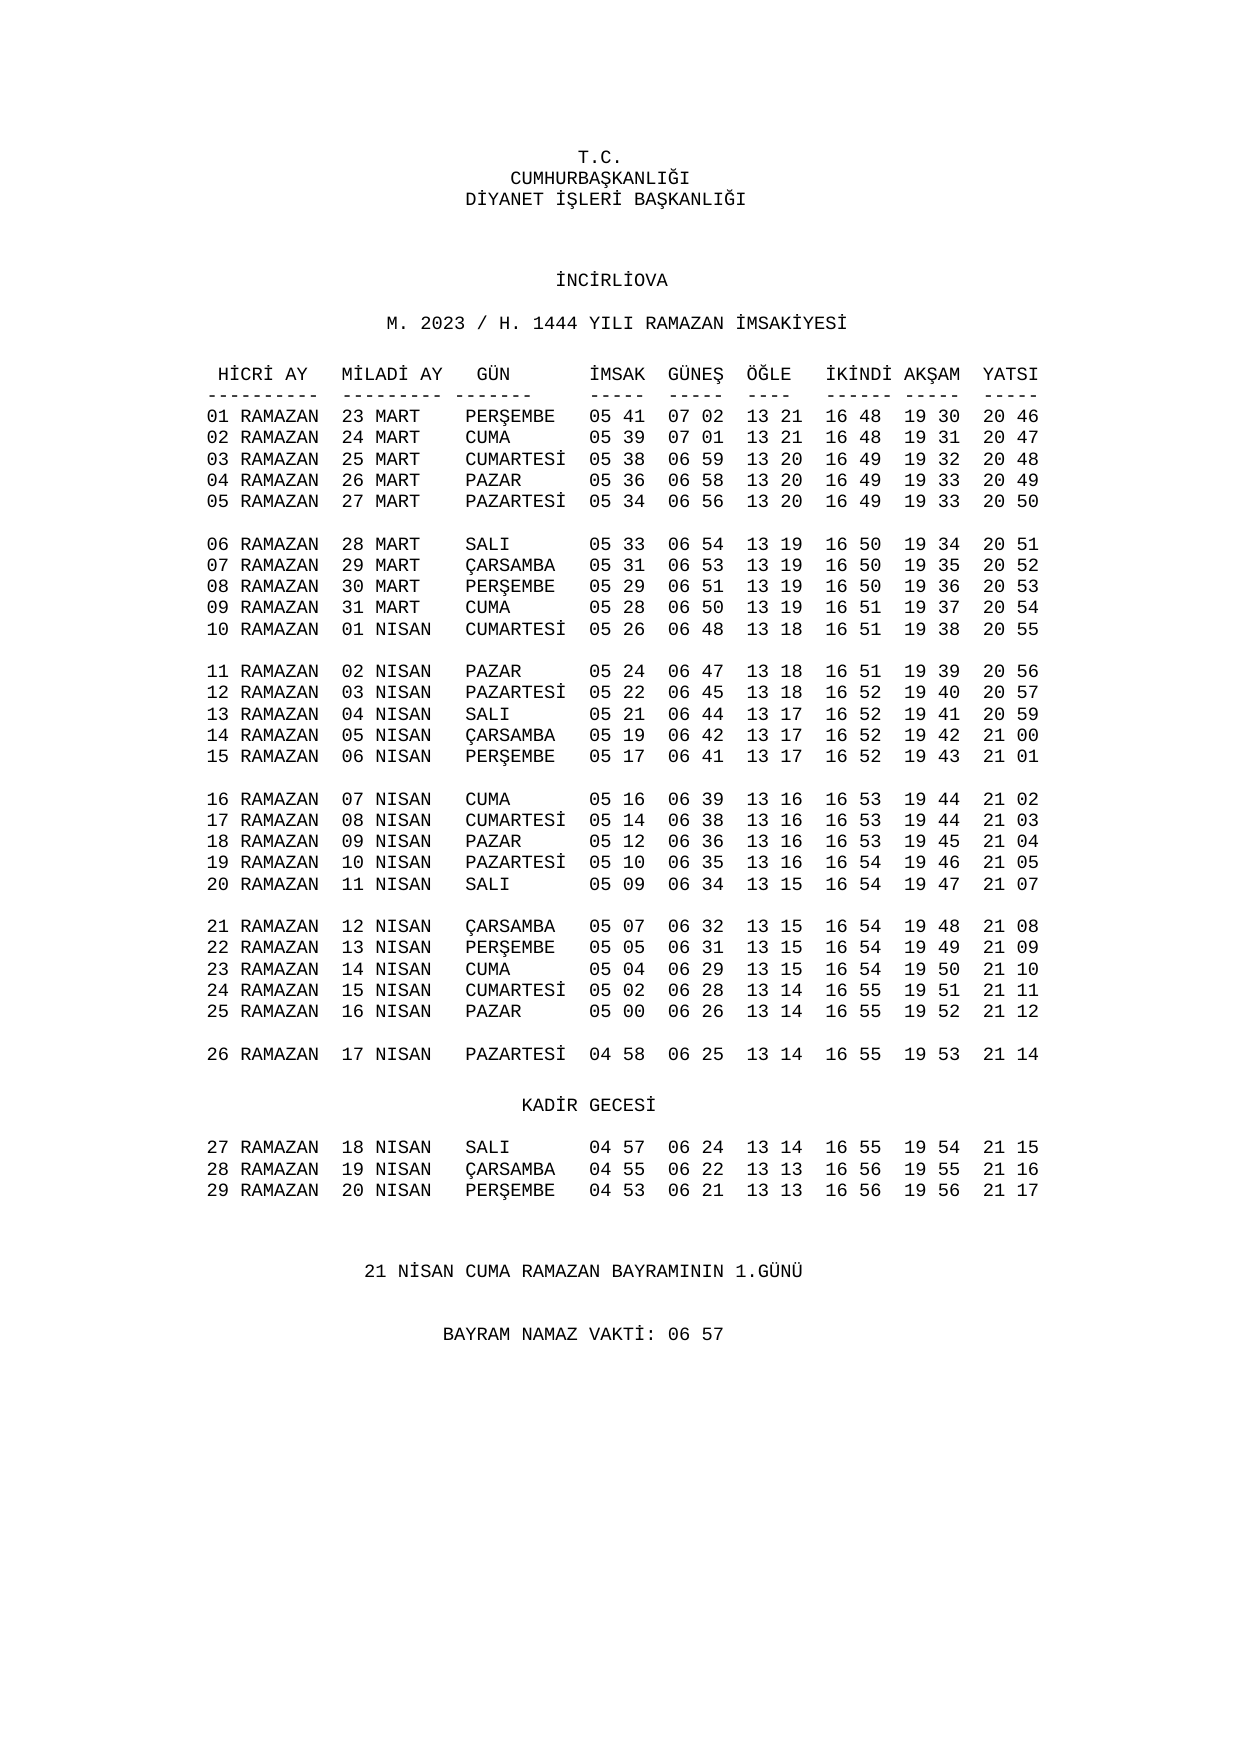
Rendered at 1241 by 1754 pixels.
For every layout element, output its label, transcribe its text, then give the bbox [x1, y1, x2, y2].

text 23 RAMAZAN 14 NISAN CUMA 05 04 06 29 13 15 16 54 19 50 21 10 [139, 959, 1101, 981]
text 17 RAMAZAN 08 NISAN CUMARTESİ 05 14 06 38 13 16 16 53 19 44 21 03 [139, 811, 1101, 832]
text 13 RAMAZAN 04 NISAN SALI 05 21 06 44 13 17 16 52 19 41 20 59 [139, 704, 1101, 726]
text 15 RAMAZAN 06 NISAN PERŞEMBE 05 17 06 41 13 17 16 52 19 43 21 01 [139, 747, 1101, 768]
text 16 RAMAZAN 07 NISAN CUMA 05 16 06 39 13 16 16 53 19 44 21 02 [139, 789, 1101, 811]
text 19 RAMAZAN 10 NISAN PAZARTESİ 05 10 06 35 13 16 16 54 19 46 21 05 [139, 853, 1101, 874]
text CUMHURBAŞKANLIĞI [139, 169, 1101, 190]
text 25 RAMAZAN 16 NISAN PAZAR 05 00 06 26 13 14 16 55 19 52 21 12 [139, 1002, 1101, 1023]
text ---------- --------- ------- ----- ----- ---- ------ ----- ----- [139, 386, 1101, 407]
text 05 RAMAZAN 27 MART PAZARTESİ 05 34 06 56 13 20 16 49 19 33 20 50 [139, 492, 1101, 513]
text 20 RAMAZAN 11 NISAN SALI 05 09 06 34 13 15 16 54 19 47 21 07 [139, 874, 1101, 896]
text M. 2023 / H. 1444 YILI RAMAZAN İMSAKİYESİ [139, 313, 1101, 335]
text 02 RAMAZAN 24 MART CUMA 05 39 07 01 13 21 16 48 19 31 20 47 [139, 428, 1101, 449]
text 06 RAMAZAN 28 MART SALI 05 33 06 54 13 19 16 50 19 34 20 51 [139, 534, 1101, 556]
text 27 RAMAZAN 18 NISAN SALI 04 57 06 24 13 14 16 55 19 54 21 15 [139, 1138, 1101, 1159]
text 12 RAMAZAN 03 NISAN PAZARTESİ 05 22 06 45 13 18 16 52 19 40 20 57 [139, 683, 1101, 704]
text BAYRAM NAMAZ VAKTİ: 06 57 [139, 1325, 1101, 1346]
text 26 RAMAZAN 17 NISAN PAZARTESİ 04 58 06 25 13 14 16 55 19 53 21 14 [139, 1044, 1101, 1066]
text 28 RAMAZAN 19 NISAN ÇARSAMBA 04 55 06 22 13 13 16 56 19 55 21 16 [139, 1159, 1101, 1181]
text İNCİRLİOVA [139, 271, 1101, 292]
text 09 RAMAZAN 31 MART CUMA 05 28 06 50 13 19 16 51 19 37 20 54 [139, 598, 1101, 619]
text 08 RAMAZAN 30 MART PERŞEMBE 05 29 06 51 13 19 16 50 19 36 20 53 [139, 577, 1101, 598]
text 10 RAMAZAN 01 NISAN CUMARTESİ 05 26 06 48 13 18 16 51 19 38 20 55 [139, 619, 1101, 641]
text 22 RAMAZAN 13 NISAN PERŞEMBE 05 05 06 31 13 15 16 54 19 49 21 09 [139, 938, 1101, 959]
text KADİR GECESİ [139, 1096, 1101, 1117]
text 07 RAMAZAN 29 MART ÇARSAMBA 05 31 06 53 13 19 16 50 19 35 20 52 [139, 556, 1101, 577]
text DİYANET İŞLERİ BAŞKANLIĞI [139, 190, 1101, 211]
text 01 RAMAZAN 23 MART PERŞEMBE 05 41 07 02 13 21 16 48 19 30 20 46 [139, 407, 1101, 428]
text 21 RAMAZAN 12 NISAN ÇARSAMBA 05 07 06 32 13 15 16 54 19 48 21 08 [139, 917, 1101, 938]
text 24 RAMAZAN 15 NISAN CUMARTESİ 05 02 06 28 13 14 16 55 19 51 21 11 [139, 981, 1101, 1002]
text 03 RAMAZAN 25 MART CUMARTESİ 05 38 06 59 13 20 16 49 19 32 20 48 [139, 449, 1101, 471]
text 18 RAMAZAN 09 NISAN PAZAR 05 12 06 36 13 16 16 53 19 45 21 04 [139, 832, 1101, 853]
text HİCRİ AY MİLADİ AY GÜN İMSAK GÜNEŞ ÖĞLE İKİNDİ AKŞAM YATSI [139, 364, 1101, 386]
text T.C. [139, 148, 1101, 169]
text 04 RAMAZAN 26 MART PAZAR 05 36 06 58 13 20 16 49 19 33 20 49 [139, 471, 1101, 492]
text 14 RAMAZAN 05 NISAN ÇARSAMBA 05 19 06 42 13 17 16 52 19 42 21 00 [139, 726, 1101, 747]
text 11 RAMAZAN 02 NISAN PAZAR 05 24 06 47 13 18 16 51 19 39 20 56 [139, 662, 1101, 683]
text 21 NİSAN CUMA RAMAZAN BAYRAMININ 1.GÜNÜ [139, 1261, 1101, 1283]
text 29 RAMAZAN 20 NISAN PERŞEMBE 04 53 06 21 13 13 16 56 19 56 21 17 [139, 1181, 1101, 1202]
